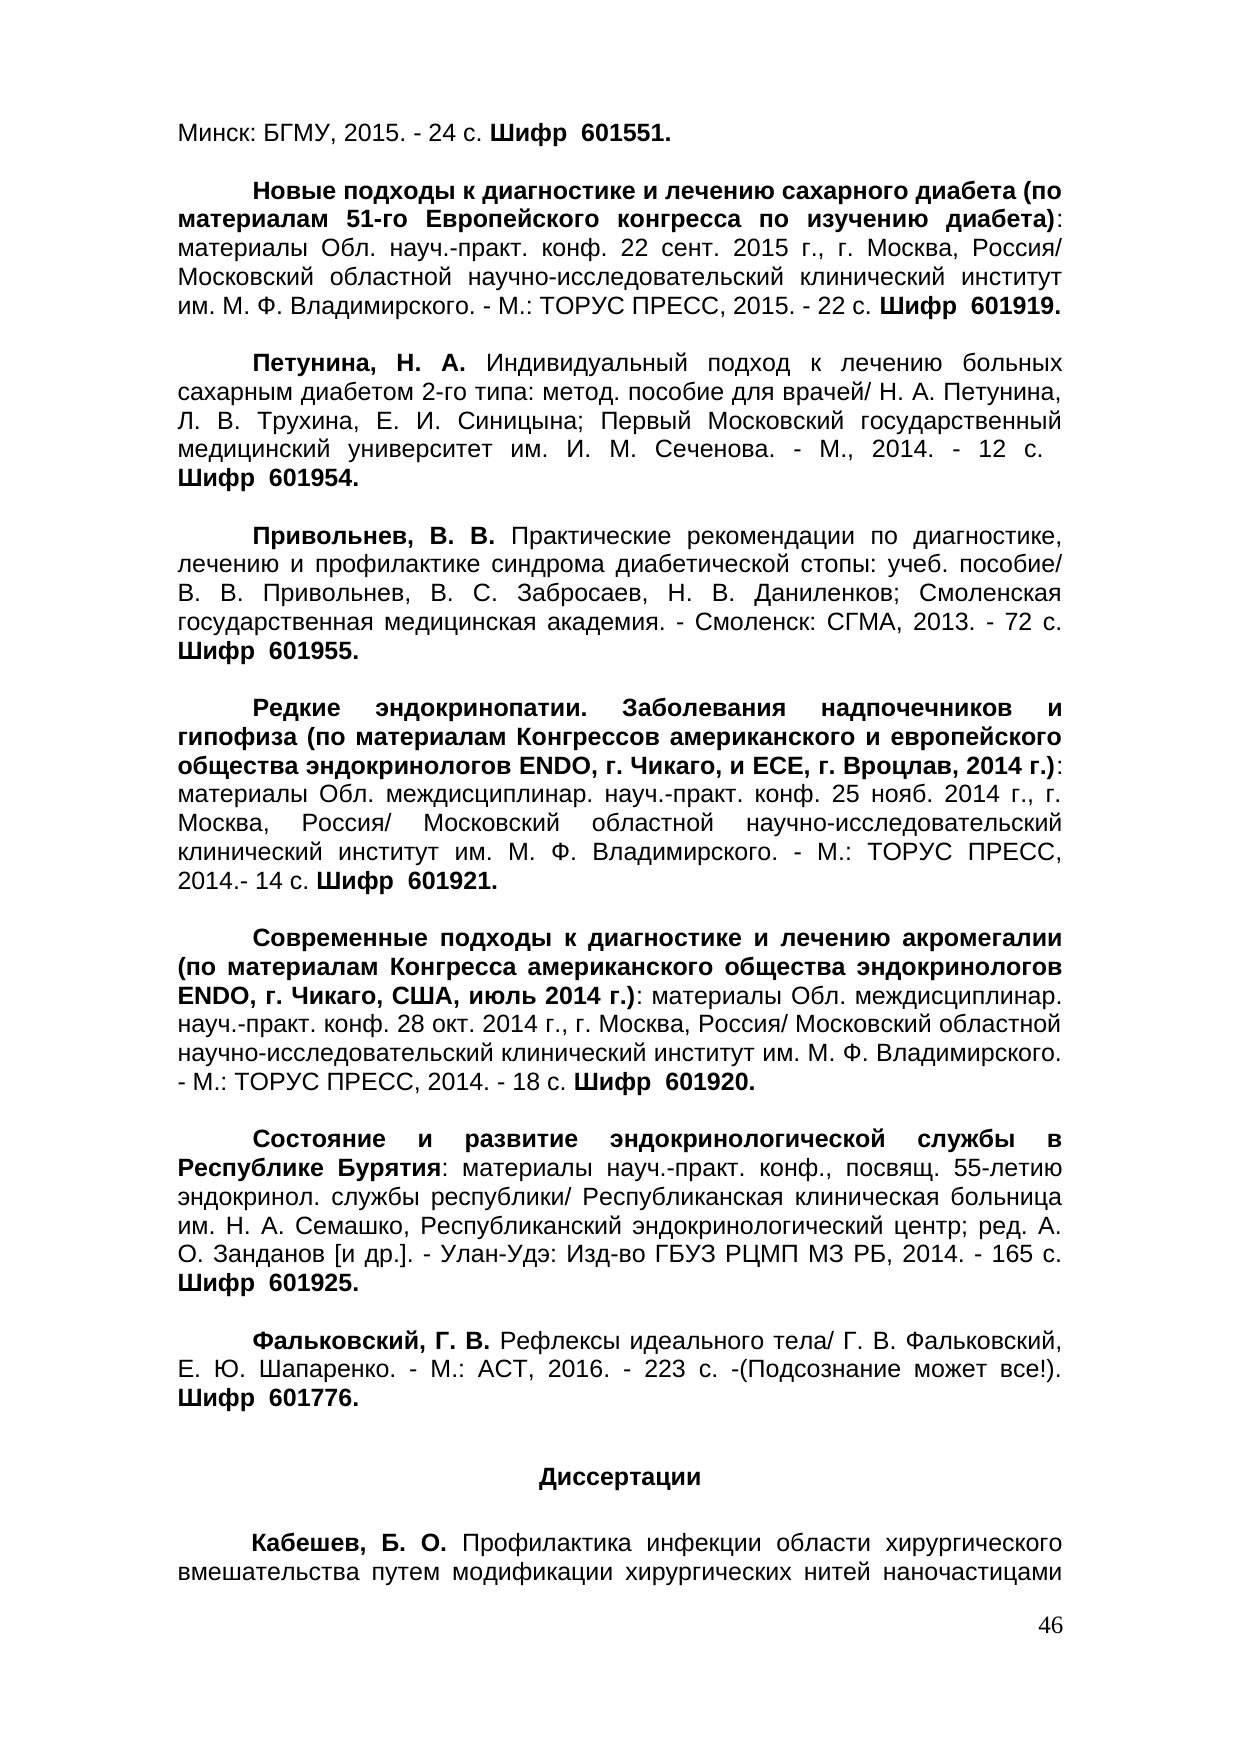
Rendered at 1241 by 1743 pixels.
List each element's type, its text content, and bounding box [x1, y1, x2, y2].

text Современные подходы к диагностике и лечению акромегалии (по материалам Конгресса американского общества эндокринологов ENDO, г. Чикаго, США, июль 2014 г.): материалы Обл. междисциплинар. науч.-практ. конф. 28 окт. 2014 г., г. Москва, Россия/ Московский областной научно-исследовательский клинический институт им. М. Ф. Владимирского. - М.: ТОРУС ПРЕСС, 2014. - 18 с. Шифр 601920. [177, 923, 1063, 1096]
text Привольнев, В. В. Практические рекомендации по диагностике, лечению и профилактике синдрома диабетической стопы: учеб. пособие/ В. В. Привольнев, В. С. Забросаев, Н. В. Даниленков; Смоленская государственная медицинская академия. - Смоленск: СГМА, 2013. - 72 с. Шифр 601955. [177, 521, 1063, 664]
text Редкие эндокринопатии. Заболевания надпочечников и гипофиза (по материалам Конгрессов американского и европейского общества эндокринологов ENDO, г. Чикаго, и ECE, г. Вроцлав, 2014 г.): материалы Обл. междисциплинар. науч.-практ. конф. 25 нояб. 2014 г., г. Москва, Россия/ Московский областной научно-исследовательский клинический институт им. М. Ф. Владимирского. - М.: ТОРУС ПРЕСС, 2014.- 14 с. Шифр 601921. [177, 693, 1063, 894]
text Петунина, Н. А. Индивидуальный подход к лечению больных сахарным диабетом 2-го типа: метод. пособие для врачей/ Н. А. Петунина, Л. В. Трухина, Е. И. Синицына; Первый Московский государственный медицинский университет им. И. М. Сеченова. - М., 2014. - 12 с. Шифр 601954. [177, 348, 1063, 492]
text Фальковский, Г. В. Рефлексы идеального тела/ Г. В. Фальковский, Е. Ю. Шапаренко. - M.: АСТ, 2016. - 223 с. -(Подсознание может все!). Шифр 601776. [177, 1326, 1063, 1412]
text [177, 1528, 1063, 1586]
text Новые подходы к диагностике и лечению сахарного диабета (по материалам 51-го Европейского конгресса по изучению диабета): материалы Обл. науч.-практ. конф. 22 сент. 2015 г., г. Москва, Россия/ Московский областной научно-исследовательский клинический институт им. М. Ф. Владимирского. - М.: ТОРУС ПРЕСС, 2015. - 22 с. Шифр 601919. [177, 176, 1063, 319]
text Состояние и развитие эндокринологической службы в Республике Бурятия: материалы науч.-практ. конф., посвящ. 55-летию эндокринол. службы республики/ Республиканская клиническая больница им. Н. А. Семашко, Республиканский эндокринологический центр; ред. А. О. Занданов [и др.]. - Улан-Удэ: Изд-во ГБУЗ РЦМП МЗ РБ, 2014. - 165 с. Шифр 601925. [177, 1124, 1063, 1297]
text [177, 118, 1063, 147]
text Диссертации [177, 1462, 1063, 1491]
